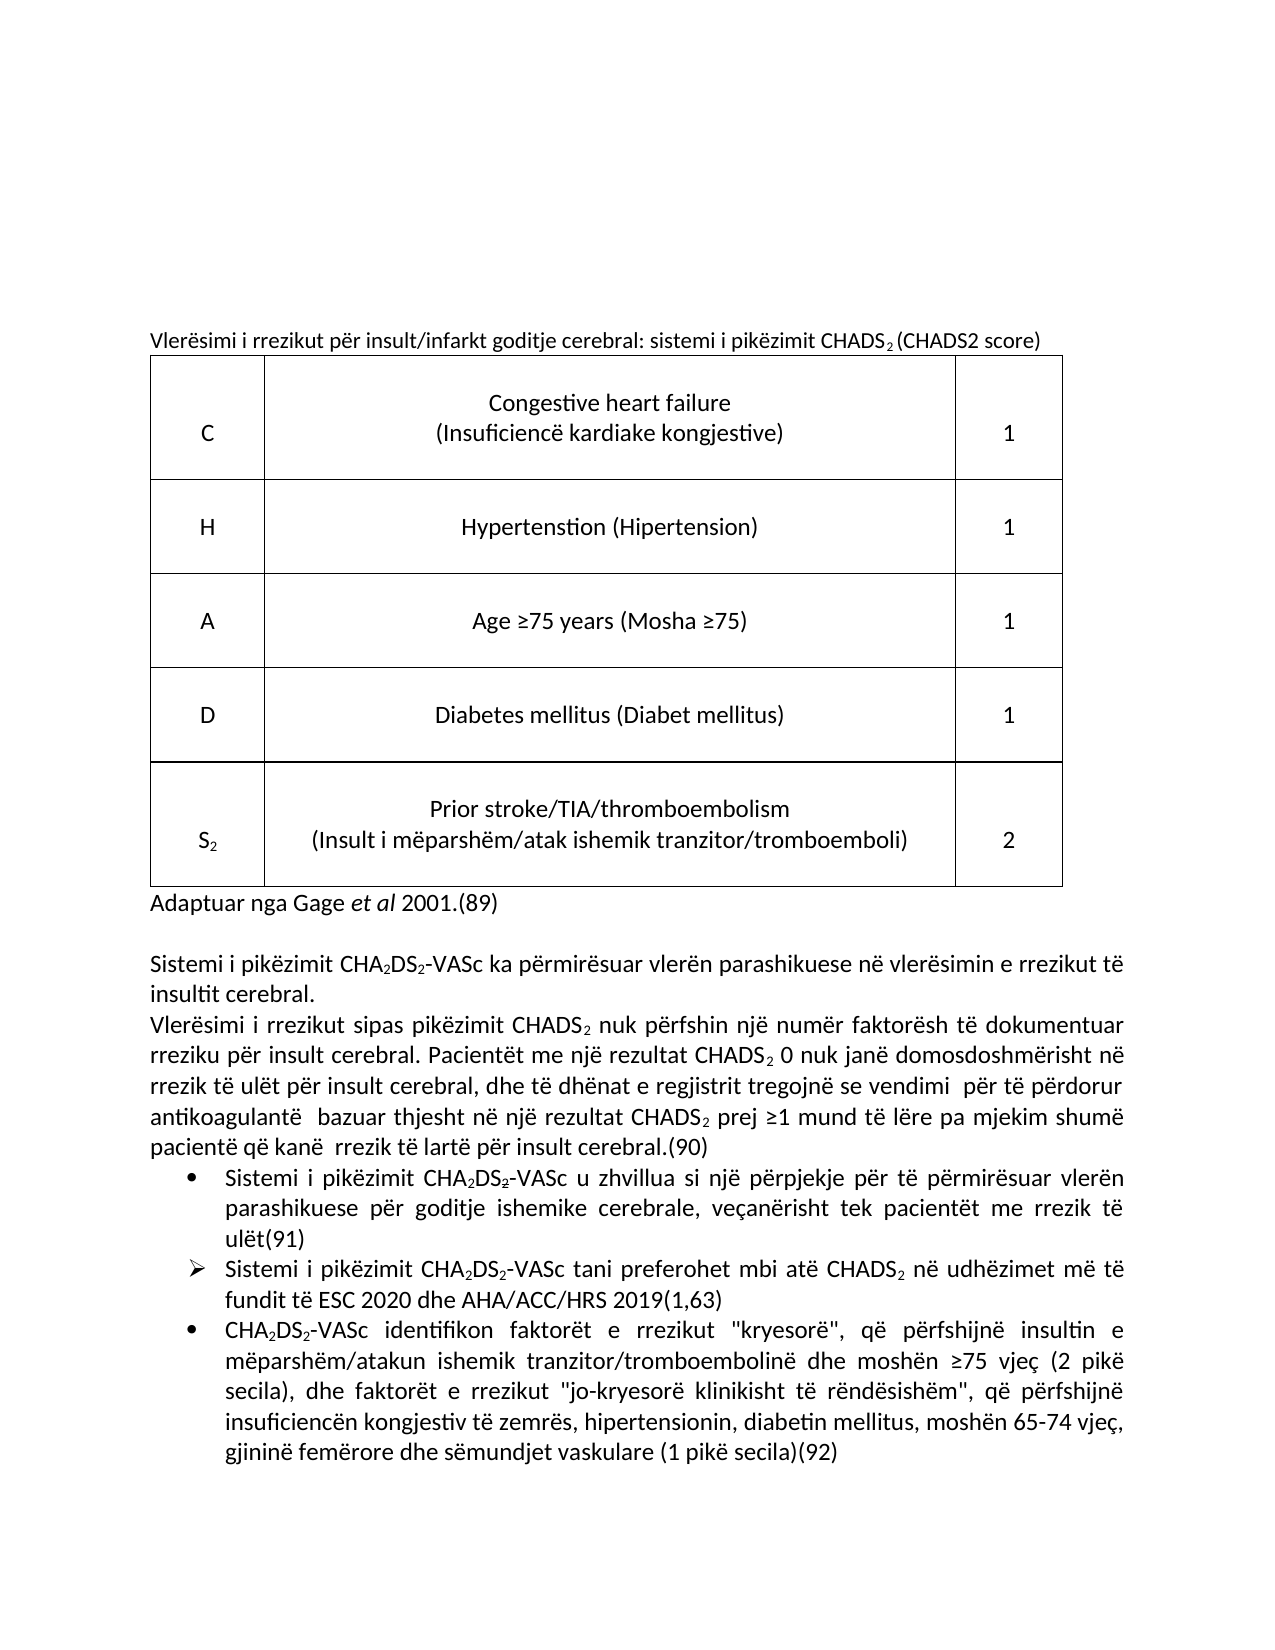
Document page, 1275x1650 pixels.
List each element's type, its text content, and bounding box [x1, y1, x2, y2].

text Vlerësimi i rrezikut për insult/infarkt goditje cerebral: sistemi i pikëzimit CHADS2 (CHADS2 score) [150, 327, 1125, 354]
table_cell D [151, 668, 264, 761]
table_cell 1 [956, 574, 1062, 667]
table_cell Diabetes mellitus (Diabet mellitus) [265, 668, 955, 761]
table_cell S2 [151, 763, 264, 886]
table_header 1 [956, 356, 1062, 479]
table_cell Hypertenstion (Hipertension) [265, 480, 955, 573]
text Vlerësimi i rrezikut sipas pikëzimit CHADS2 nuk përfshin një numër faktorësh të dokumentuar rreziku për insult cerebral. Pacientët me një rezultat CHADS2 0 nuk janë domosdoshmërisht në rrezik të ulët për insult cerebral, dhe të dhënat e regjistrit tregojnë se vendimi për të përdorur antikoagulantë bazuar thjesht në një rezultat CHADS2 prej ≥1 mund të lëre pa mjekim shumë pacientë që kanë rrezik të lartë për insult cerebral.(90) [150, 1009, 1125, 1162]
table_cell 2 [956, 763, 1062, 886]
text Adaptuar nga Gage et al 2001.(89) [150, 887, 1125, 917]
list Sistemi i pikëzimit CHA2DS2-VASc tani preferohet mbi atë CHADS2 në udhëzimet më të fundit të ESC 2020 dhe AHA/ACC/HRS 2019(1,63) [187, 1253, 1125, 1314]
text Sistemi i pikëzimit CHA2DS2-VASc ka përmirësuar vlerën parashikuese në vlerësimin e rrezikut të insultit cerebral. [150, 948, 1125, 1009]
table_cell 1 [956, 480, 1062, 573]
table_cell Prior stroke/TIA/thromboembolism (Insult i mëparshëm/atak ishemik tranzitor/tromboemboli) [265, 763, 955, 886]
table_cell 1 [956, 668, 1062, 761]
table_cell A [151, 574, 264, 667]
list Sistemi i pikëzimit CHA2DS2-VASc u zhvillua si një përpjekje për të përmirësuar vlerën parashikuese për goditje ishemike cerebrale, veçanërisht tek pacientët me rrezik të ulët(91) [187, 1162, 1125, 1253]
table_header Congestive heart failure (Insuficiencë kardiake kongjestive) [265, 356, 955, 479]
table_cell H [151, 480, 264, 573]
list CHA2DS2-VASc identifikon faktorët e rrezikut "kryesorë", që përfshijnë insultin e mëparshëm/atakun ishemik tranzitor/tromboembolinë dhe moshën ≥75 vjeç (2 pikë secila), dhe faktorët e rrezikut "jo-kryesorë klinikisht të rëndësishëm", që përfshijnë insuficiencën kongjestiv të zemrës, hipertensionin, diabetin mellitus, moshën 65-74 vjeç, gjininë femërore dhe sëmundjet vaskulare (1 pikë secila)(92) [187, 1314, 1125, 1467]
table_header C [151, 356, 264, 479]
table_cell Age ≥75 years (Mosha ≥75) [265, 574, 955, 667]
